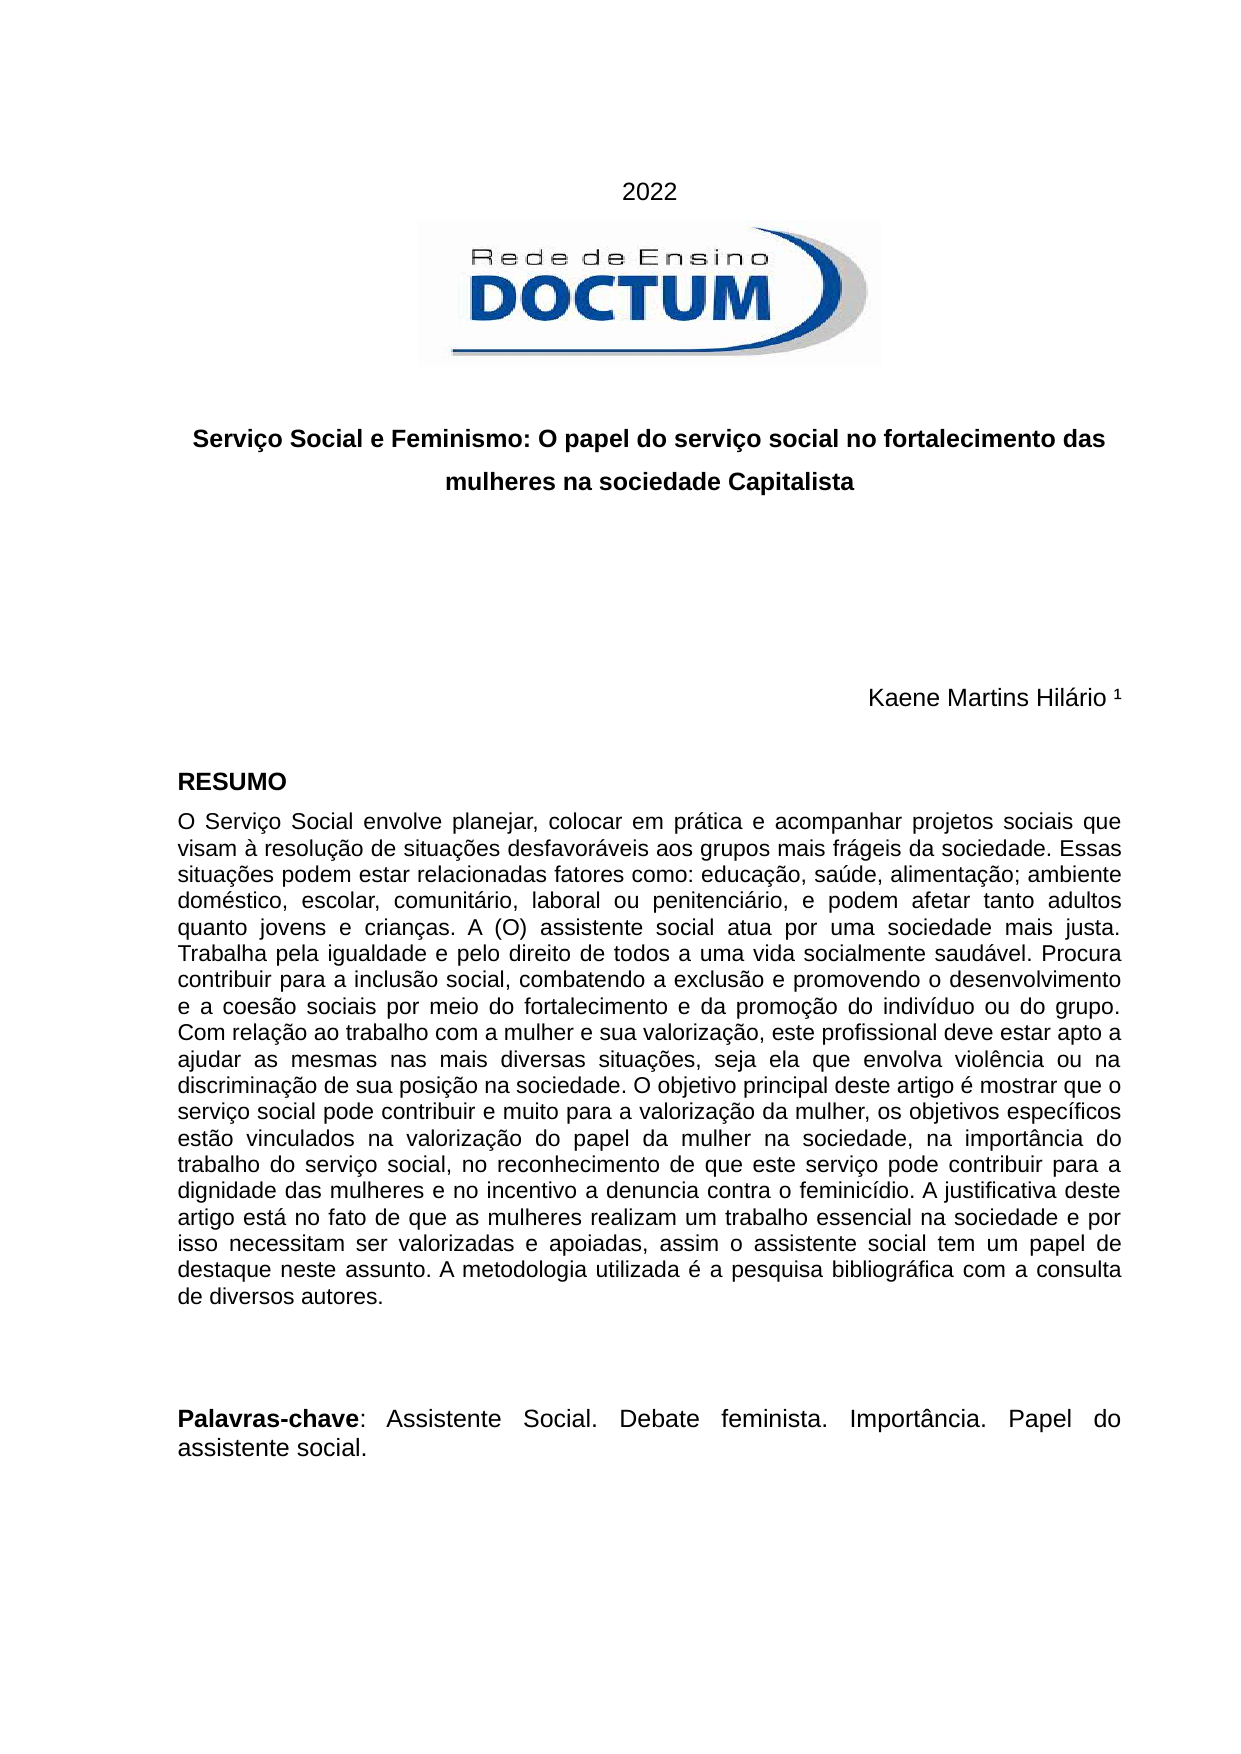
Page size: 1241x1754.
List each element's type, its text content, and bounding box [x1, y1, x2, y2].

text O Serviço Social envolve planejar, colocar em prática e acompanhar projetos sociais que visam à resolução de situações desfavoráveis aos grupos mais frágeis da sociedade. Essas situações podem estar relacionadas fatores como: educação, saúde, alimentação; ambiente doméstico, escolar, comunitário, laboral ou penitenciário, e podem afetar tanto adultos quanto jovens e crianças. A (O) assistente social atua por uma sociedade mais justa. Trabalha pela igualdade e pelo direito de todos a uma vida socialmente saudável. Procura contribuir para a inclusão social, combatendo a exclusão e promovendo o desenvolvimento e a coesão sociais por meio do fortalecimento e da promoção do indivíduo ou do grupo. Com relação ao trabalho com a mulher e sua valorização, este profissional deve estar apto a ajudar as mesmas nas mais diversas situações, seja ela que envolva violência ou na discriminação de sua posição na sociedade. O objetivo principal deste artigo é mostrar que o serviço social pode contribuir e muito para a valorização da mulher, os objetivos específicos estão vinculados na valorização do papel da mulher na sociedade, na importância do trabalho do serviço social, no reconhecimento de que este serviço pode contribuir para a dignidade das mulheres e no incentivo a denuncia contra o feminicídio. A justificativa deste artigo está no fato de que as mulheres realizam um trabalho essencial na sociedade e por isso necessitam ser valorizadas e apoiadas, assim o assistente social tem um papel de destaque neste assunto. A metodologia utilizada é a pesquisa bibliográfica com a consulta de diversos autores. [177, 808, 1122, 1309]
picture [417, 220, 882, 367]
text RESUMO [177, 767, 1122, 796]
text 2022 [177, 177, 1122, 206]
text Palavras-chave: Assistente Social. Debate feminista. Importância. Papel do assistente social. [177, 1404, 1122, 1462]
text Kaene Martins Hilário ¹ [177, 683, 1122, 711]
text Serviço Social e Feminismo: O papel do serviço social no fortalecimento das mulheres na sociedade Capitalista [177, 424, 1122, 496]
